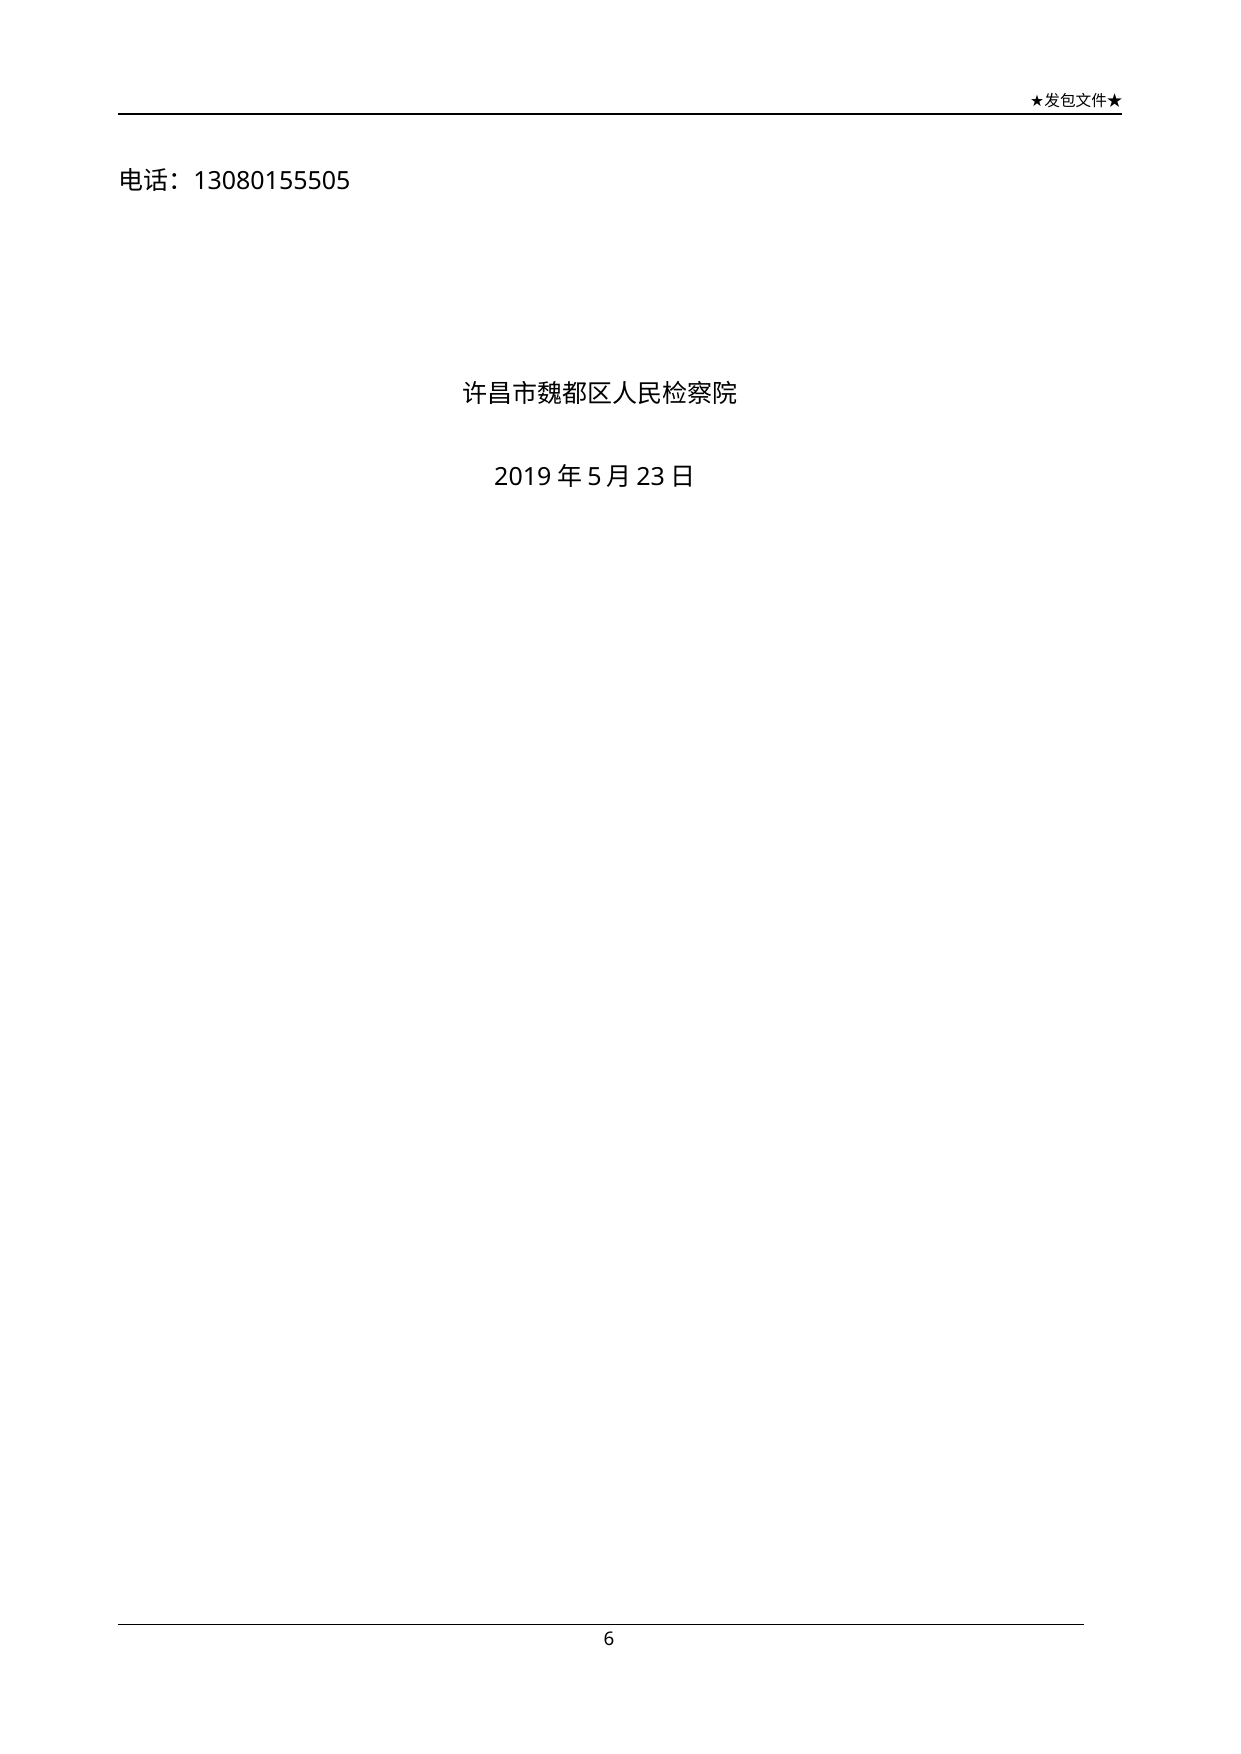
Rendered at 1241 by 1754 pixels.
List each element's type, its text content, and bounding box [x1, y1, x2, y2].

text 许昌市魏都区人民检察院 [118, 359, 1122, 424]
text 2019年5月23日 [118, 442, 1122, 507]
text 电话：13080155505 [118, 146, 1122, 211]
